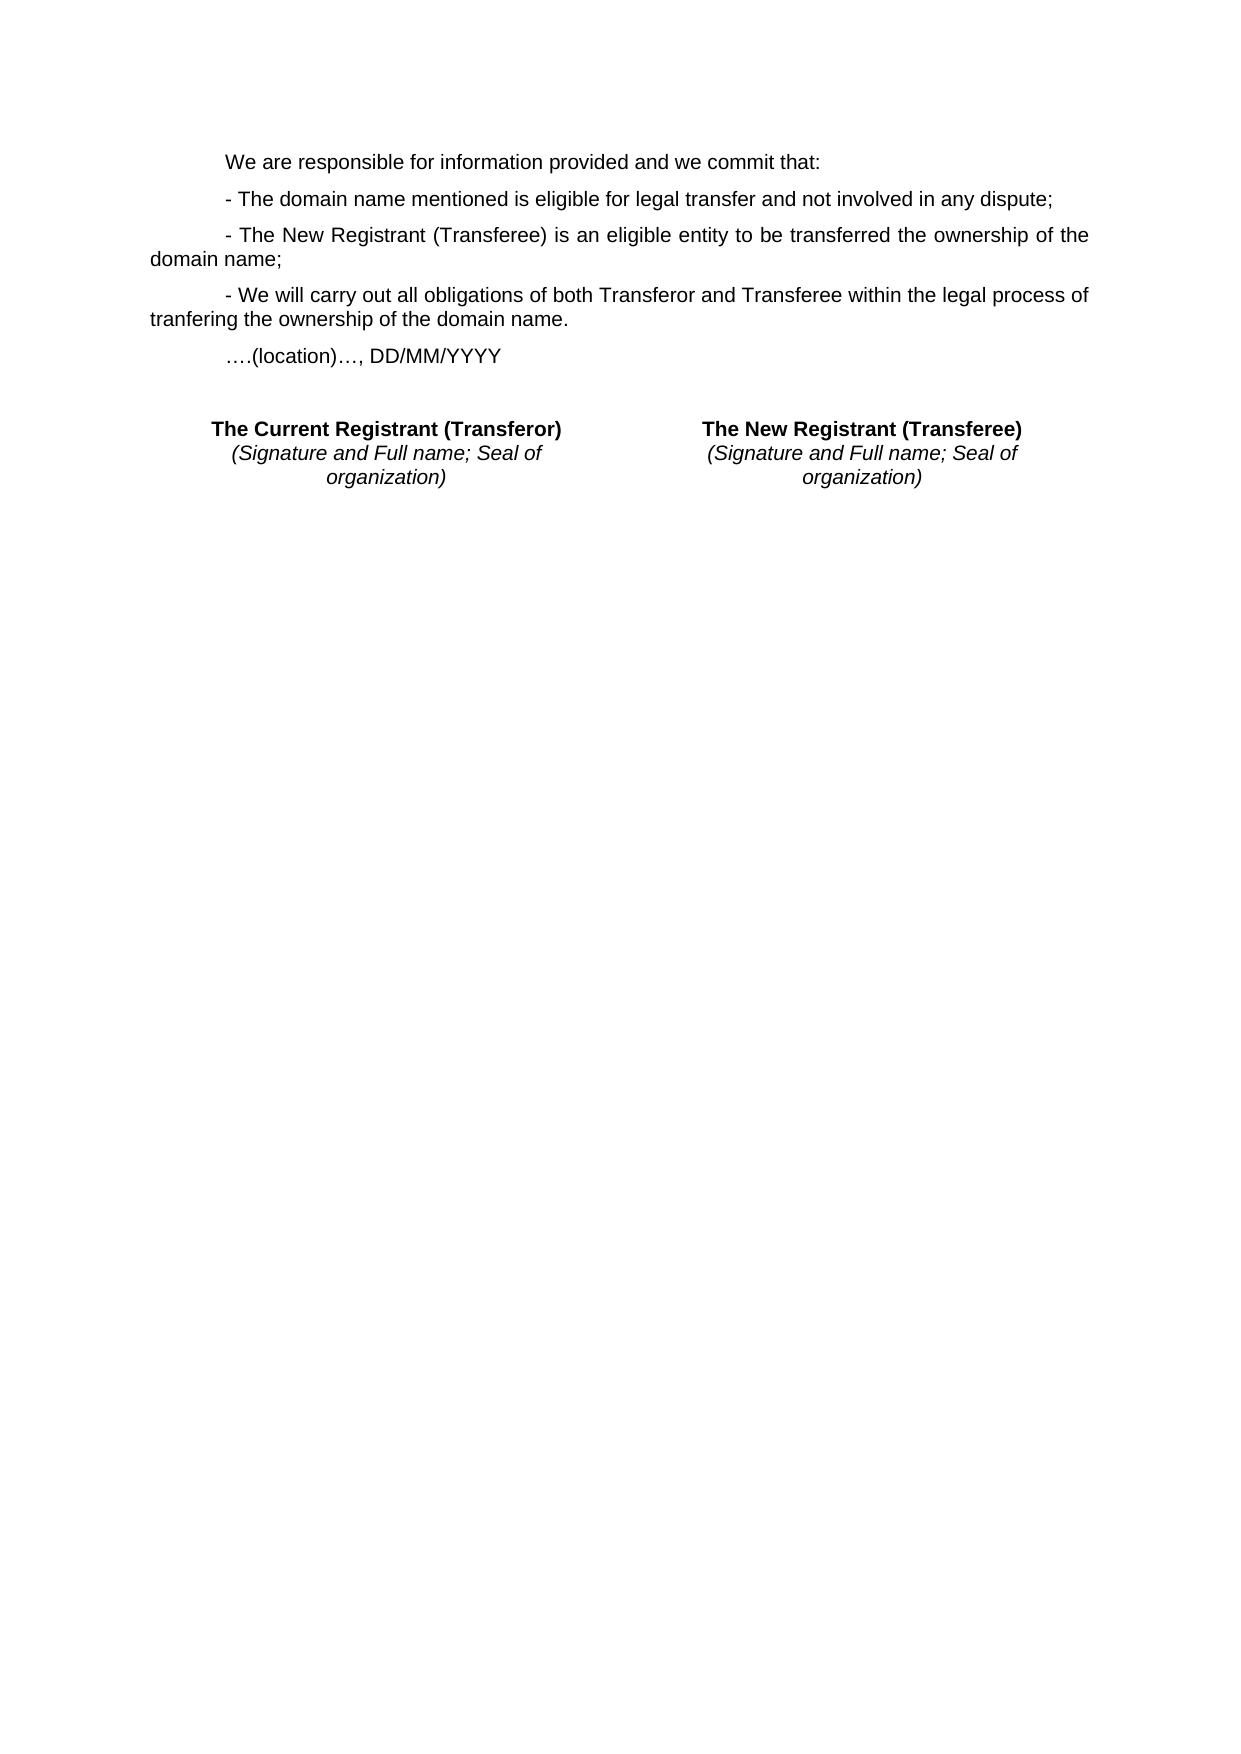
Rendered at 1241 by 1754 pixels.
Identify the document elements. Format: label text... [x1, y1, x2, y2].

text - The New Registrant (Transferee) is an eligible entity to be transferred the ownership of the domain name; [150, 223, 1090, 271]
text We are responsible for information provided and we commit that: [150, 150, 1090, 174]
table_header The Current Registrant (Transferor) (Signature and Full name; Seal of organization) [161, 417, 612, 632]
text ….(location)…, DD/MM/YYYY [150, 344, 1090, 368]
table_header The New Registrant (Transferee) (Signature and Full name; Seal of organization) [612, 417, 1113, 632]
text - We will carry out all obligations of both Transferor and Transferee within the legal process of tranfering the ownership of the domain name. [150, 283, 1090, 331]
text - The domain name mentioned is eligible for legal transfer and not involved in any dispute; [150, 186, 1090, 210]
